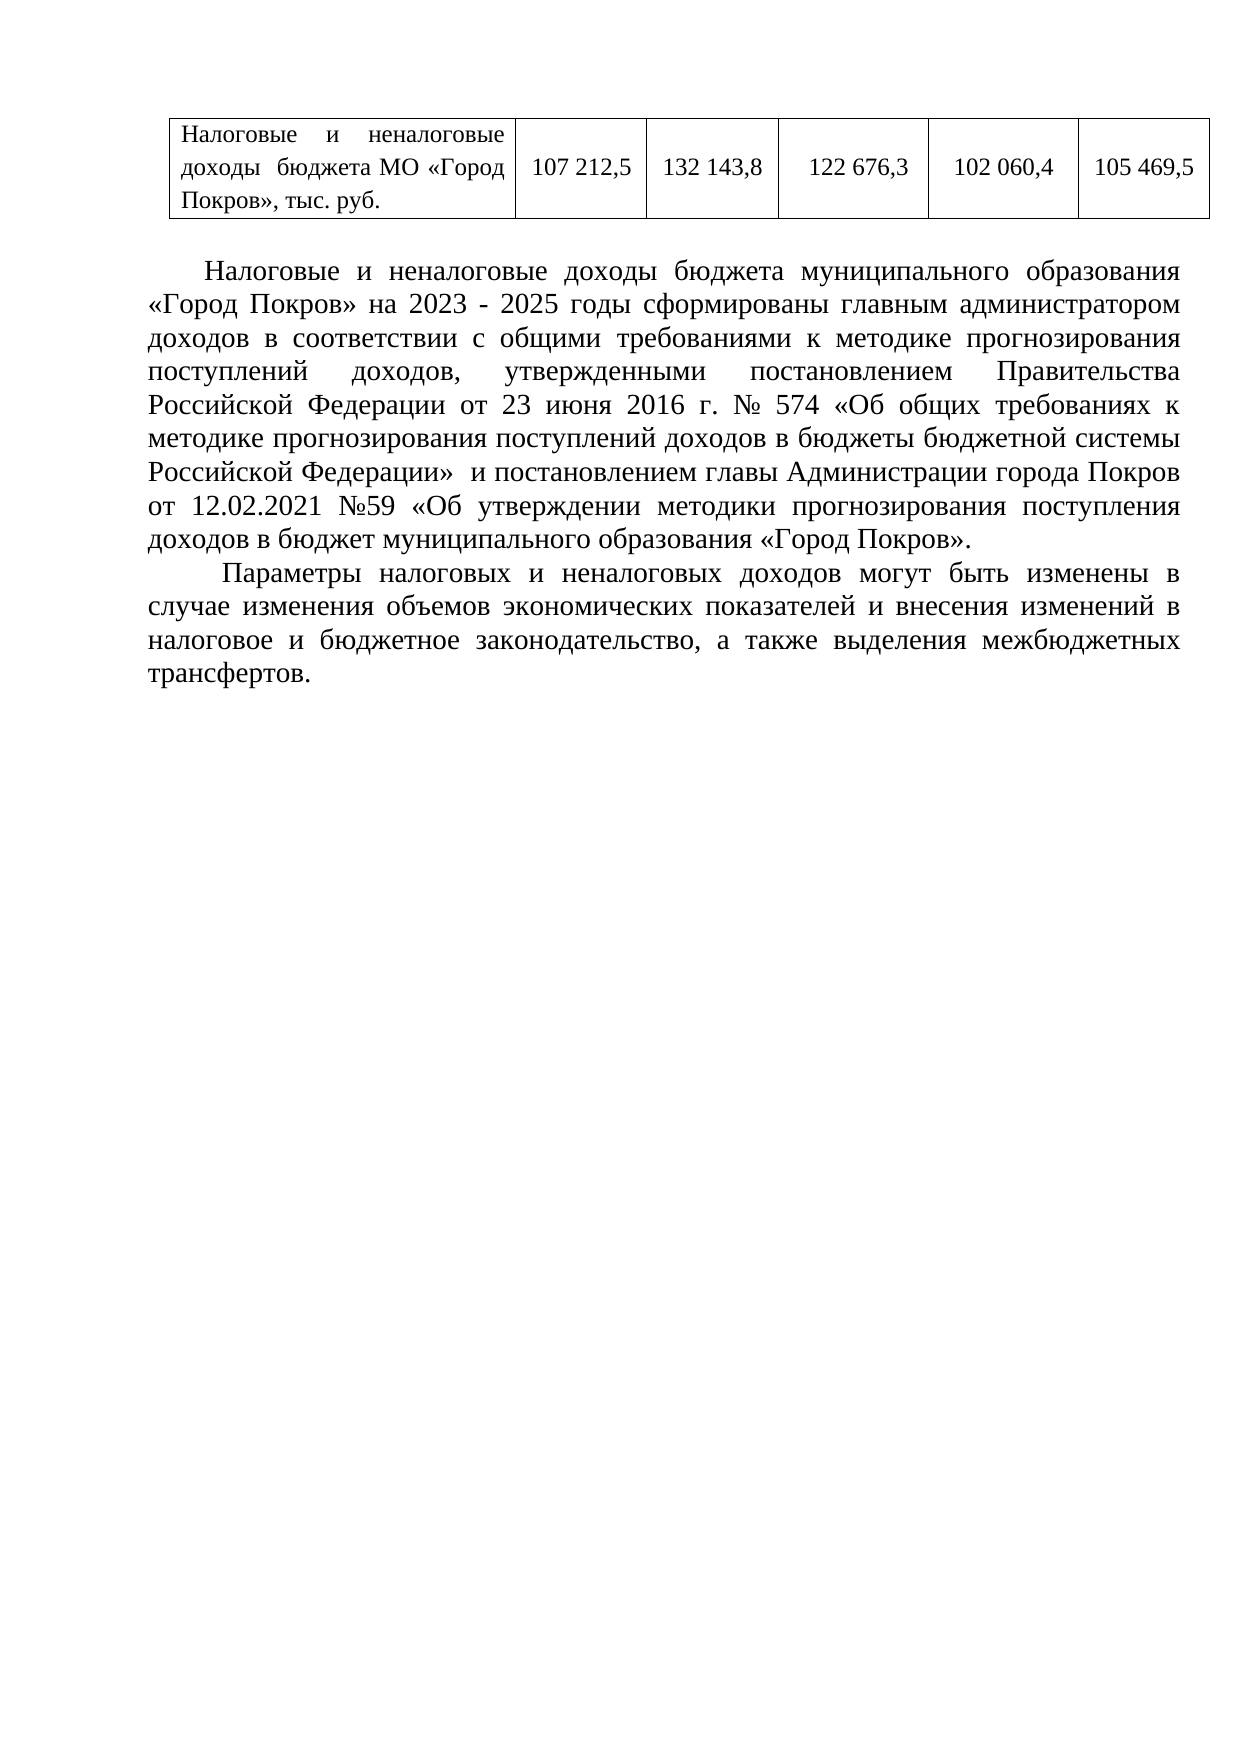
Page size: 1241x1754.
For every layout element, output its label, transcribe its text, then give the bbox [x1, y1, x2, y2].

table_cell 122 676,3 [779, 119, 928, 218]
table_cell 102 060,4 [929, 119, 1078, 218]
table_cell Налоговые и неналоговые доходы бюджета МО «Город Покров», тыс. руб. [170, 119, 515, 218]
text Параметры налоговых и неналоговых доходов могут быть изменены в случае изменения объемов экономических показателей и внесения изменений в налоговое и бюджетное законодательство, а также выделения межбюджетных трансфертов. [148, 555, 1181, 689]
table_cell 132 143,8 [647, 119, 778, 218]
table_cell 105 469,5 [1079, 119, 1209, 218]
table_cell 107 212,5 [516, 119, 646, 218]
text Налоговые и неналоговые доходы бюджета муниципального образования «Город Покров» на 2023 - 2025 годы сформированы главным администратором доходов в соответствии с общими требованиями к методике прогнозирования поступлений доходов, утвержденными постановлением Правительства Российской Федерации от 23 июня 2016 г. № 574 «Об общих требованиях к методике прогнозирования поступлений доходов в бюджеты бюджетной системы Российской Федерации» и постановлением главы Администрации города Покров от 12.02.2021 №59 «Об утверждении методики прогнозирования поступления доходов в бюджет муниципального образования «Город Покров». [148, 253, 1181, 555]
